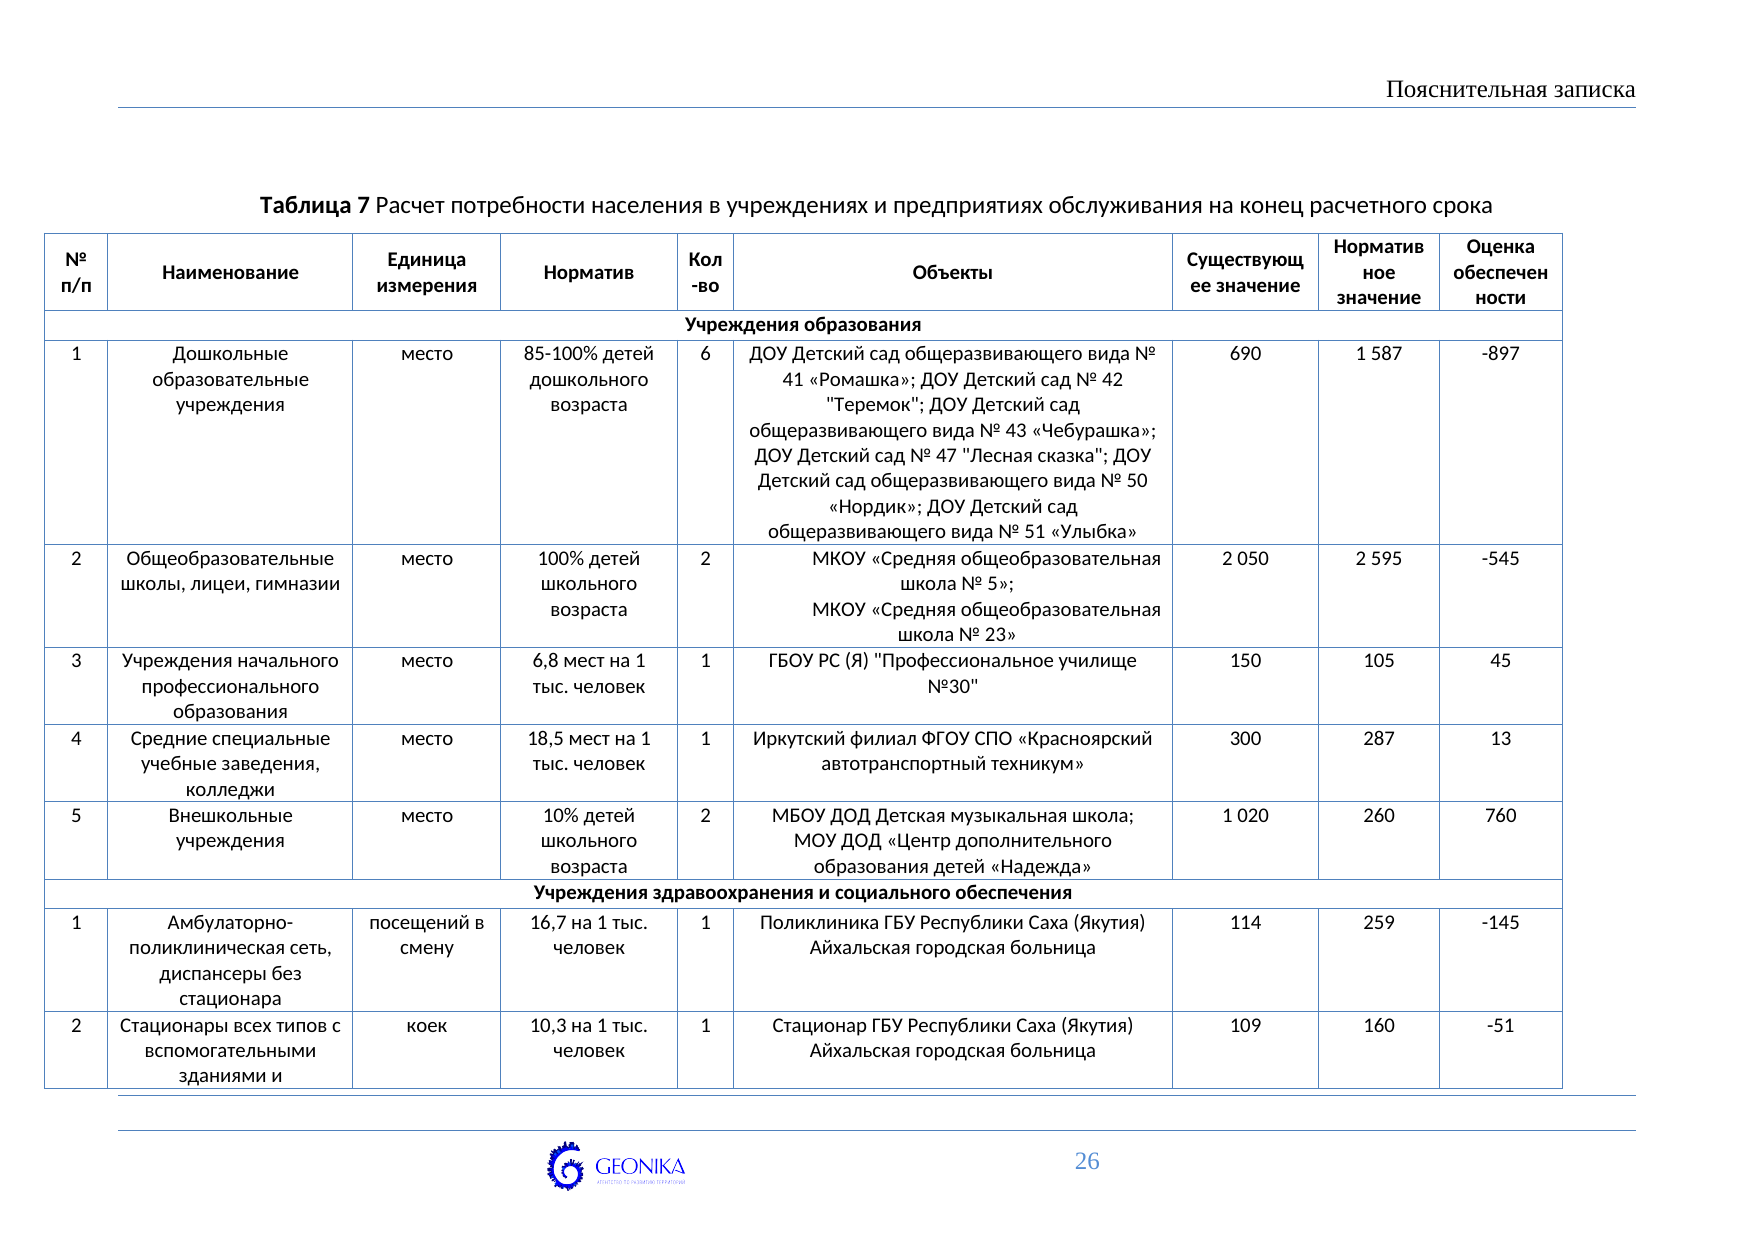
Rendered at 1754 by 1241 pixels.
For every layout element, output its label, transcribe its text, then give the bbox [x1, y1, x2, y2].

table_cell 114 [1173, 909, 1318, 1011]
table_cell Учреждения начального профессионального образования [108, 648, 352, 724]
table_cell 6 [678, 341, 733, 544]
table_cell 45 [1440, 648, 1562, 724]
table_cell -897 [1440, 341, 1562, 544]
table_cell 100% детей школьного возраста [501, 545, 677, 647]
table_header Оценка обеспеченности [1440, 234, 1562, 310]
table_cell Амбулаторно-поликлиническая сеть, диспансеры без стационара [108, 909, 352, 1011]
table_cell 1 [678, 909, 733, 1011]
table_cell -51 [1440, 1012, 1562, 1088]
table_cell Дошкольные образовательные учреждения [108, 341, 352, 544]
table_cell 1 [678, 725, 733, 801]
table_header Кол-во [678, 234, 733, 310]
table_cell Поликлиника ГБУ Республики Саха (Якутия) Айхальская городская больница [734, 909, 1172, 1011]
table_cell место [353, 802, 500, 878]
table_cell 1 [678, 1012, 733, 1088]
table_cell 2 050 [1173, 545, 1318, 647]
table_cell 5 [45, 802, 107, 878]
table_cell коек [353, 1012, 500, 1088]
table_cell 690 [1173, 341, 1318, 544]
table_cell 13 [1440, 725, 1562, 801]
table_cell 760 [1440, 802, 1562, 878]
table_cell Стационар ГБУ Республики Саха (Якутия) Айхальская городская больница [734, 1012, 1172, 1088]
table_cell посещений в смену [353, 909, 500, 1011]
table_cell Общеобразовательные школы, лицеи, гимназии [108, 545, 352, 647]
table_cell 1 [45, 341, 107, 544]
table_cell 2 [45, 1012, 107, 1088]
table_cell -145 [1440, 909, 1562, 1011]
table_cell 160 [1319, 1012, 1439, 1088]
table_cell 18,5 мест на 1 тыс. человек [501, 725, 677, 801]
table_cell 4 [45, 725, 107, 801]
table_header Существующее значение [1173, 234, 1318, 310]
table_cell 10,3 на 1 тыс. человек [501, 1012, 677, 1088]
table_cell Учреждения здравоохранения и социального обеспечения [45, 880, 1562, 908]
table_cell место [353, 341, 500, 544]
table_cell ДОУ Детский сад общеразвивающего вида № 41 «Ромашка»; ДОУ Детский сад № 42 "Теремок"; ДОУ Детский сад общеразвивающего вида № 43 «Чебурашка»; ДОУ Детский сад № 47 "Лесная сказка"; ДОУ Детский сад общеразвивающего вида № 50 «Нордик»; ДОУ Детский сад общеразвивающего вида № 51 «Улыбка» [734, 341, 1172, 544]
table_cell 109 [1173, 1012, 1318, 1088]
table_cell 2 [45, 545, 107, 647]
table_header Объекты [734, 234, 1172, 310]
table_header Наименование [108, 234, 352, 310]
table_cell место [353, 545, 500, 647]
table_cell 3 [45, 648, 107, 724]
table_cell 10% детей школьного возраста [501, 802, 677, 878]
table_header Норматив [501, 234, 677, 310]
table_header Нормативное значение [1319, 234, 1439, 310]
table_cell 300 [1173, 725, 1318, 801]
table_cell 2 [678, 802, 733, 878]
table_cell 1 020 [1173, 802, 1318, 878]
table_cell Средние специальные учебные заведения, колледжи [108, 725, 352, 801]
table_cell Внешкольные учреждения [108, 802, 352, 878]
table_cell 2 [678, 545, 733, 647]
table_cell 259 [1319, 909, 1439, 1011]
table_cell 16,7 на 1 тыс. человек [501, 909, 677, 1011]
picture [544, 1138, 690, 1195]
table_cell 6,8 мест на 1 тыс. человек [501, 648, 677, 724]
table_cell 1 587 [1319, 341, 1439, 544]
table_cell 2 595 [1319, 545, 1439, 647]
table_cell Стационары всех типов с вспомогательными зданиями и сооружениями [108, 1012, 352, 1088]
table_cell МКОУ «Средняя общеобразовательная школа № 5»; МКОУ «Средняя общеобразовательная школа № 23» [734, 545, 1172, 647]
table_header № п/п [45, 234, 107, 310]
table_cell -545 [1440, 545, 1562, 647]
table_cell 105 [1319, 648, 1439, 724]
table_cell 1 [45, 909, 107, 1011]
table_cell 260 [1319, 802, 1439, 878]
table_cell 287 [1319, 725, 1439, 801]
table_cell МБОУ ДОД Детская музыкальная школа; МОУ ДОД «Центр дополнительного образования детей «Надежда» [734, 802, 1172, 878]
table_cell Учреждения образования [45, 311, 1562, 339]
table_header Единица измерения [353, 234, 500, 310]
table_cell ГБОУ РС (Я) "Профессиональное училище №30" [734, 648, 1172, 724]
text Таблица 7 Расчет потребности населения в учреждениях и предприятиях обслуживания на конец расчетного срока [118, 190, 1636, 220]
table_cell 85-100% детей дошкольного возраста [501, 341, 677, 544]
table_cell 1 [678, 648, 733, 724]
table_cell 150 [1173, 648, 1318, 724]
table_cell место [353, 725, 500, 801]
table_cell место [353, 648, 500, 724]
table_cell Иркутский филиал ФГОУ СПО «Красноярский автотранспортный техникум» [734, 725, 1172, 801]
